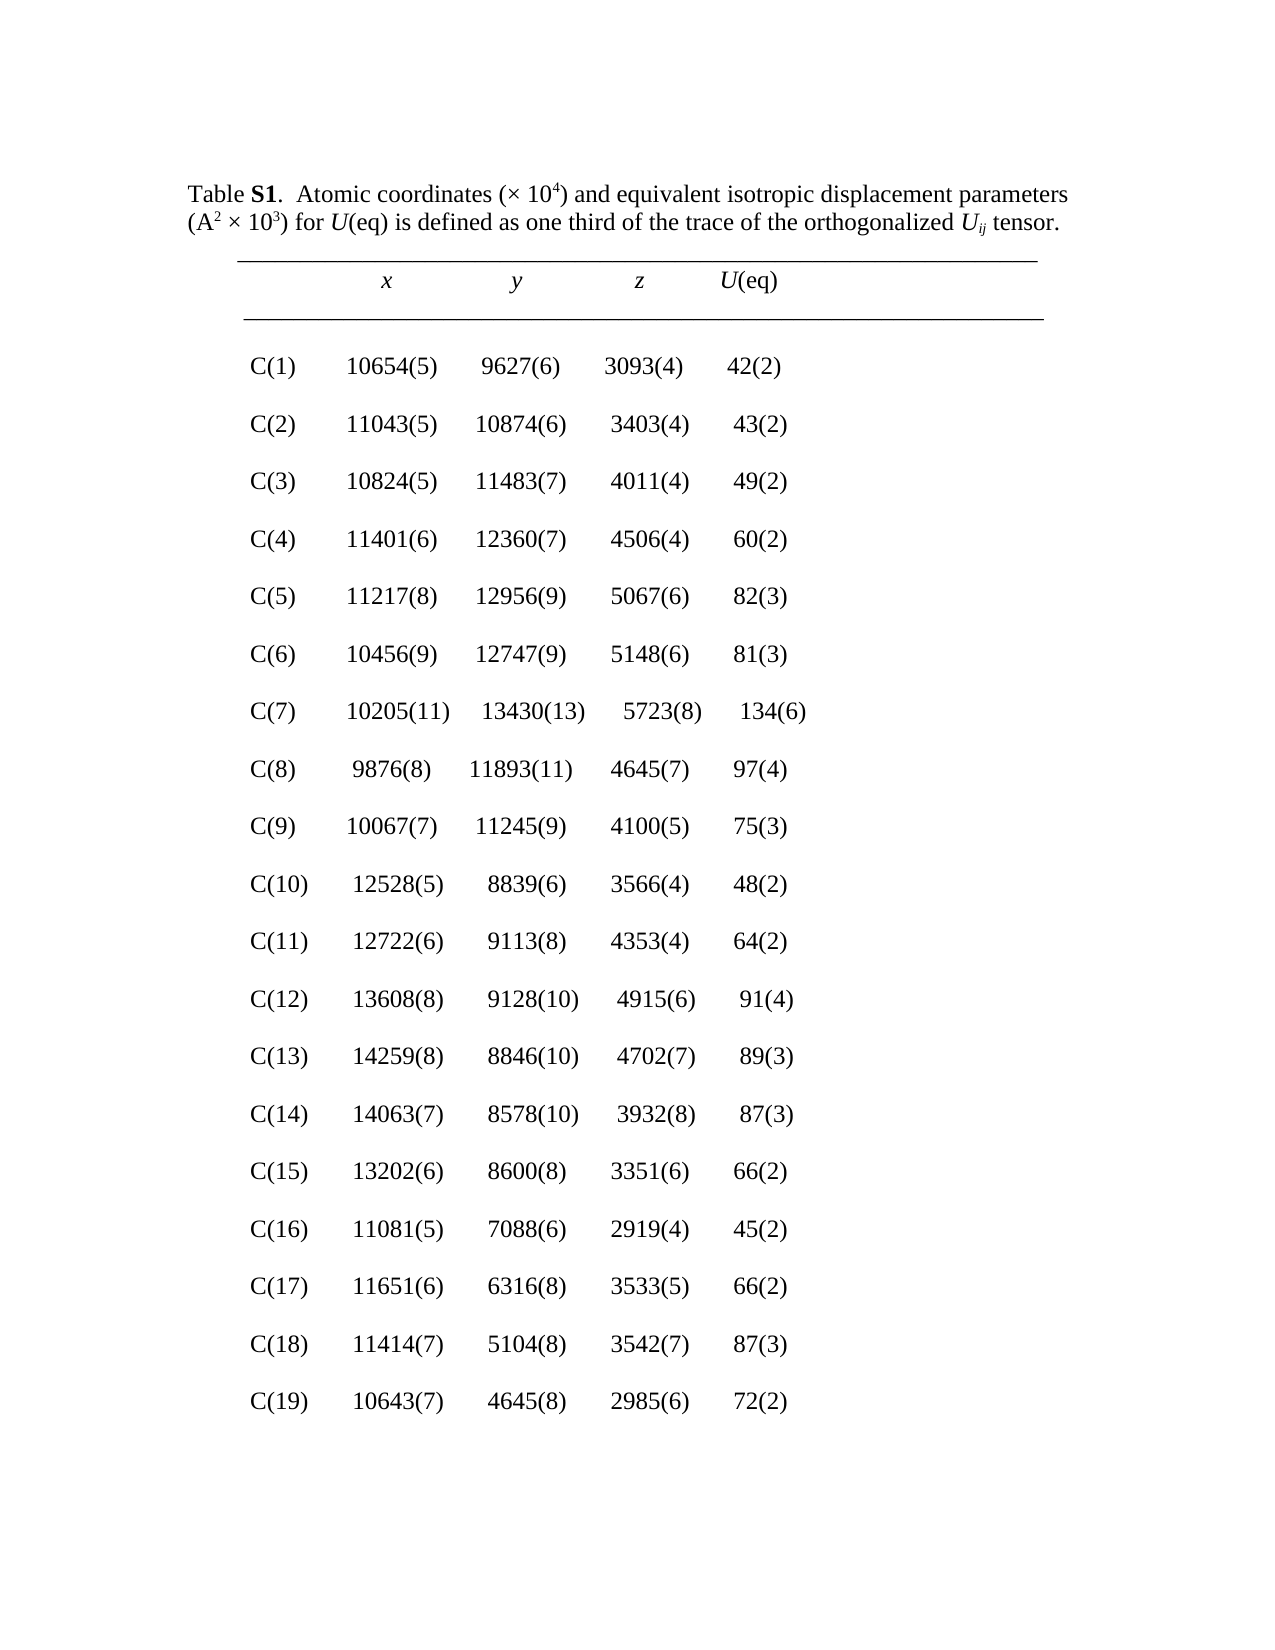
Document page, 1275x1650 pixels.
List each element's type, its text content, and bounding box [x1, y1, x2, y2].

text C(12) 13608(8) 9128(10) 4915(6) 91(4) [187, 984, 1087, 1041]
text C(8) 9876(8) 11893(11) 4645(7) 97(4) [187, 754, 1087, 811]
text C(19) 10643(7) 4645(8) 2985(6) 72(2) [187, 1386, 1087, 1444]
text C(2) 11043(5) 10874(6) 3403(4) 43(2) [187, 409, 1087, 466]
text C(4) 11401(6) 12360(7) 4506(4) 60(2) [187, 524, 1087, 581]
text C(10) 12528(5) 8839(6) 3566(4) 48(2) [187, 869, 1087, 926]
text C(9) 10067(7) 11245(9) 4100(5) 75(3) [187, 811, 1087, 869]
text C(17) 11651(6) 6316(8) 3533(5) 66(2) [187, 1271, 1087, 1329]
text C(1) 10654(5) 9627(6) 3093(4) 42(2) [187, 351, 1087, 409]
text C(3) 10824(5) 11483(7) 4011(4) 49(2) [187, 466, 1087, 524]
text C(5) 11217(8) 12956(9) 5067(6) 82(3) [187, 581, 1087, 639]
text Table S1. Atomic coordinates (× 104) and equivalent isotropic displacement parameters (A2 × 103) for U(eq) is defined as one third of the trace of the orthogonalized Uij tensor. ________________________________________________________________ x y z U(eq) ________________________________________________________________ [187, 179, 1087, 351]
text C(18) 11414(7) 5104(8) 3542(7) 87(3) [187, 1329, 1087, 1386]
text C(16) 11081(5) 7088(6) 2919(4) 45(2) [187, 1214, 1087, 1271]
text C(11) 12722(6) 9113(8) 4353(4) 64(2) [187, 926, 1087, 984]
text C(13) 14259(8) 8846(10) 4702(7) 89(3) [187, 1041, 1087, 1099]
text C(14) 14063(7) 8578(10) 3932(8) 87(3) [187, 1099, 1087, 1156]
text C(15) 13202(6) 8600(8) 3351(6) 66(2) [187, 1156, 1087, 1214]
text C(6) 10456(9) 12747(9) 5148(6) 81(3) [187, 639, 1087, 696]
text C(7) 10205(11) 13430(13) 5723(8) 134(6) [187, 696, 1087, 754]
